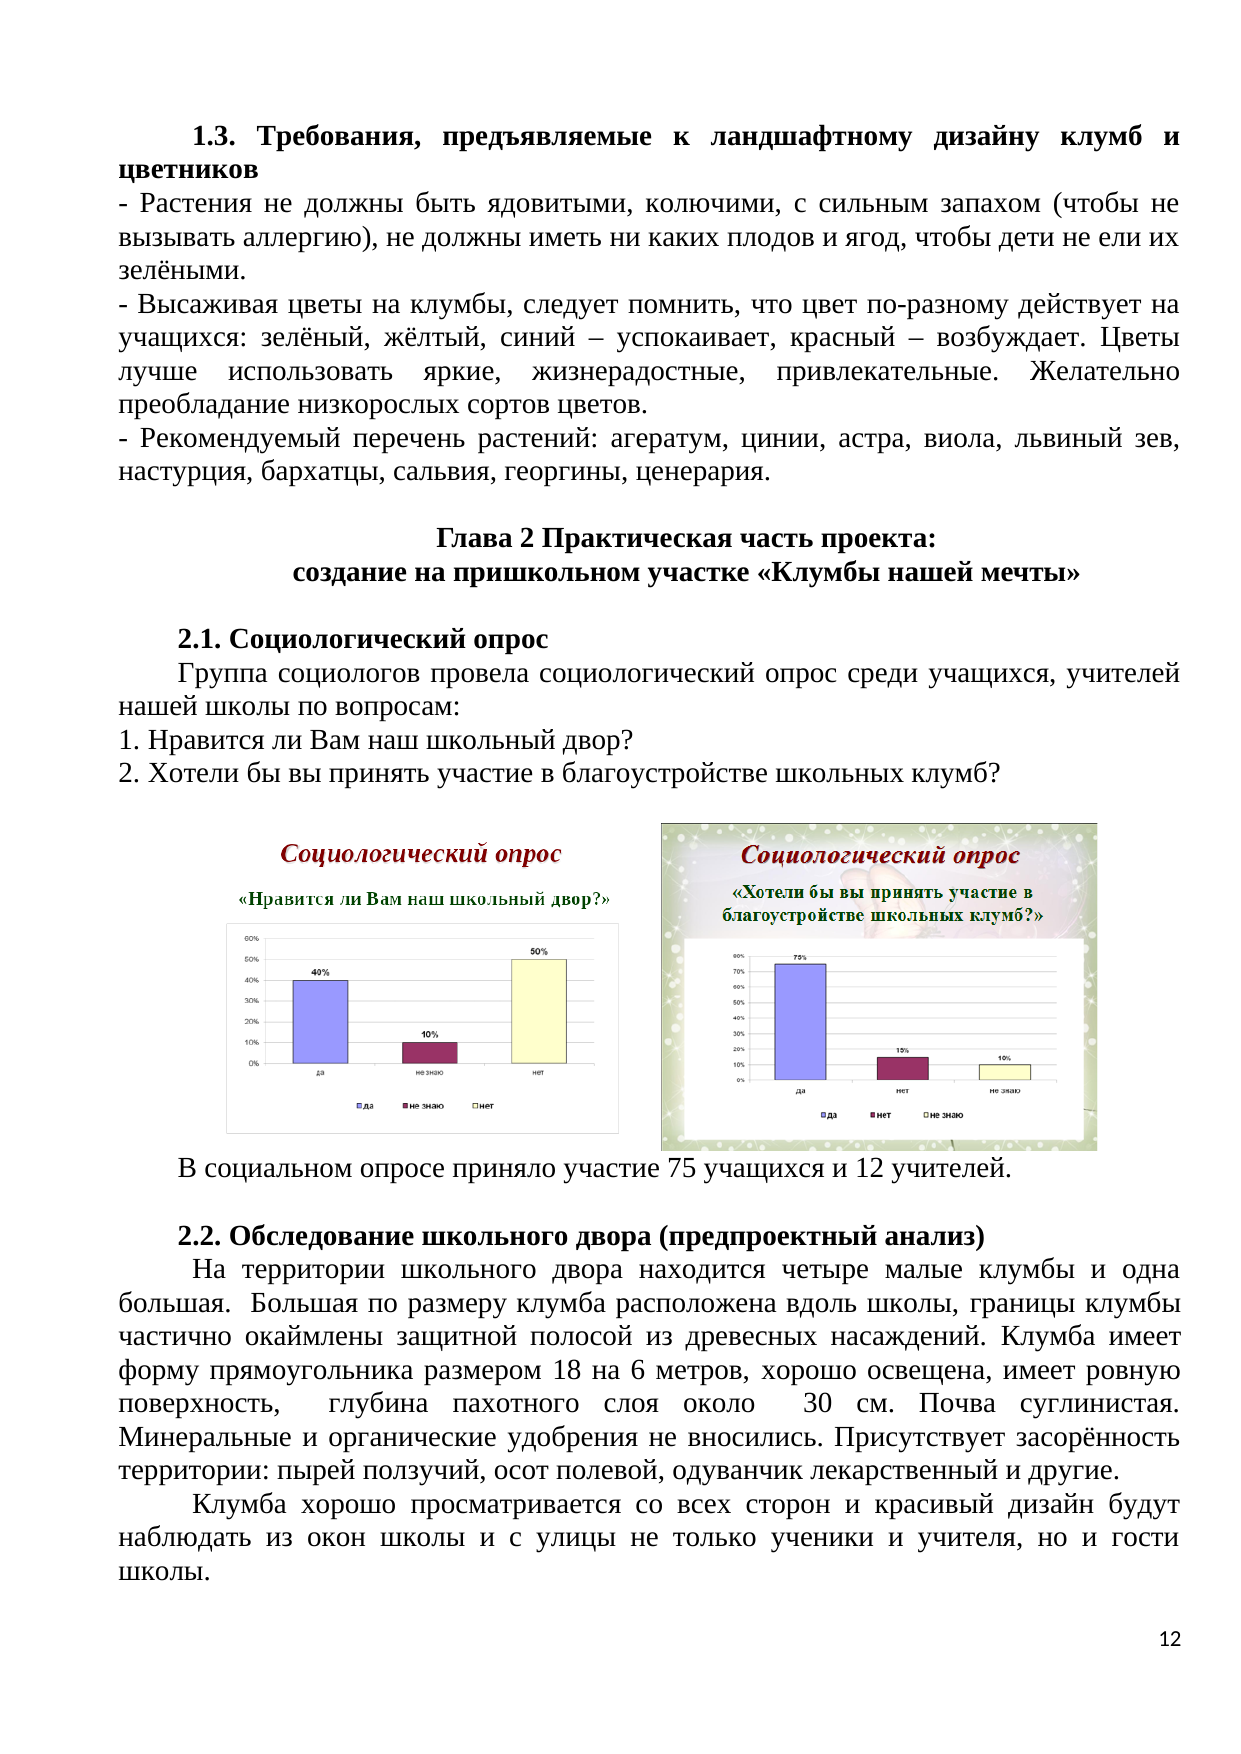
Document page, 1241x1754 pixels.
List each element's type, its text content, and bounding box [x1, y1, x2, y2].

text 2.2. Обследование школьного двора (предпроектный анализ) [118, 1218, 1181, 1251]
text Клумба хорошо просматривается со всех сторон и красивый дизайн будут наблюдать из окон школы и с улицы не только ученики и учителя, но и гости школы. [118, 1486, 1181, 1587]
subtitle 1.3. Требования, предъявляемые к ландшафтному дизайну клумб и цветников [118, 118, 1181, 185]
list Хотели бы вы принять участие в благоустройстве школьных клумб? [118, 755, 1181, 789]
picture [661, 823, 1098, 1151]
text В социальном опросе приняло участие 75 учащихся и 12 учителей. [118, 1151, 1181, 1184]
text На территории школьного двора находится четыре малые клумбы и одна большая. Большая по размеру клумба расположена вдоль школы, границы клумбы частично окаймлены защитной полосой из древесных насаждений. Клумба имеет форму прямоугольника размером 18 на 6 метров, хорошо освещена, имеет ровную поверхность, глубина пахотного слоя около 30 см. Почва суглинистая. Минеральные и органические удобрения не вносились. Присутствует засорённость территории: пырей ползучий, осот полевой, одуванчик лекарственный и другие. [118, 1251, 1181, 1486]
text - Растения не должны быть ядовитыми, колючими, с сильным запахом (чтобы не вызывать аллергию), не должны иметь ни каких плодов и ягод, чтобы дети не ели их зелёными. [118, 185, 1181, 286]
subtitle Глава 2 Практическая часть проекта: [118, 521, 1181, 554]
text - Высаживая цветы на клумбы, следует помнить, что цвет по-разному действует на учащихся: зелёный, жёлтый, синий – успокаивает, красный – возбуждает. Цветы лучше использовать яркие, жизнерадостные, привлекательные. Желательно преобладание низкорослых сортов цветов. [118, 286, 1181, 420]
text Группа социологов провела социологический опрос среди учащихся, учителей нашей школы по вопросам: [118, 655, 1181, 722]
list Нравится ли Вам наш школьный двор? [118, 722, 1181, 755]
text - Рекомендуемый перечень растений: агератум, цинии, астра, виола, львиный зев, настурция, бархатцы, сальвия, георгины, ценерария. [118, 420, 1181, 487]
subtitle создание на пришкольном участке «Клумбы нашей мечты» [118, 554, 1181, 588]
subtitle 2.1. Социологический опрос [118, 621, 1181, 655]
